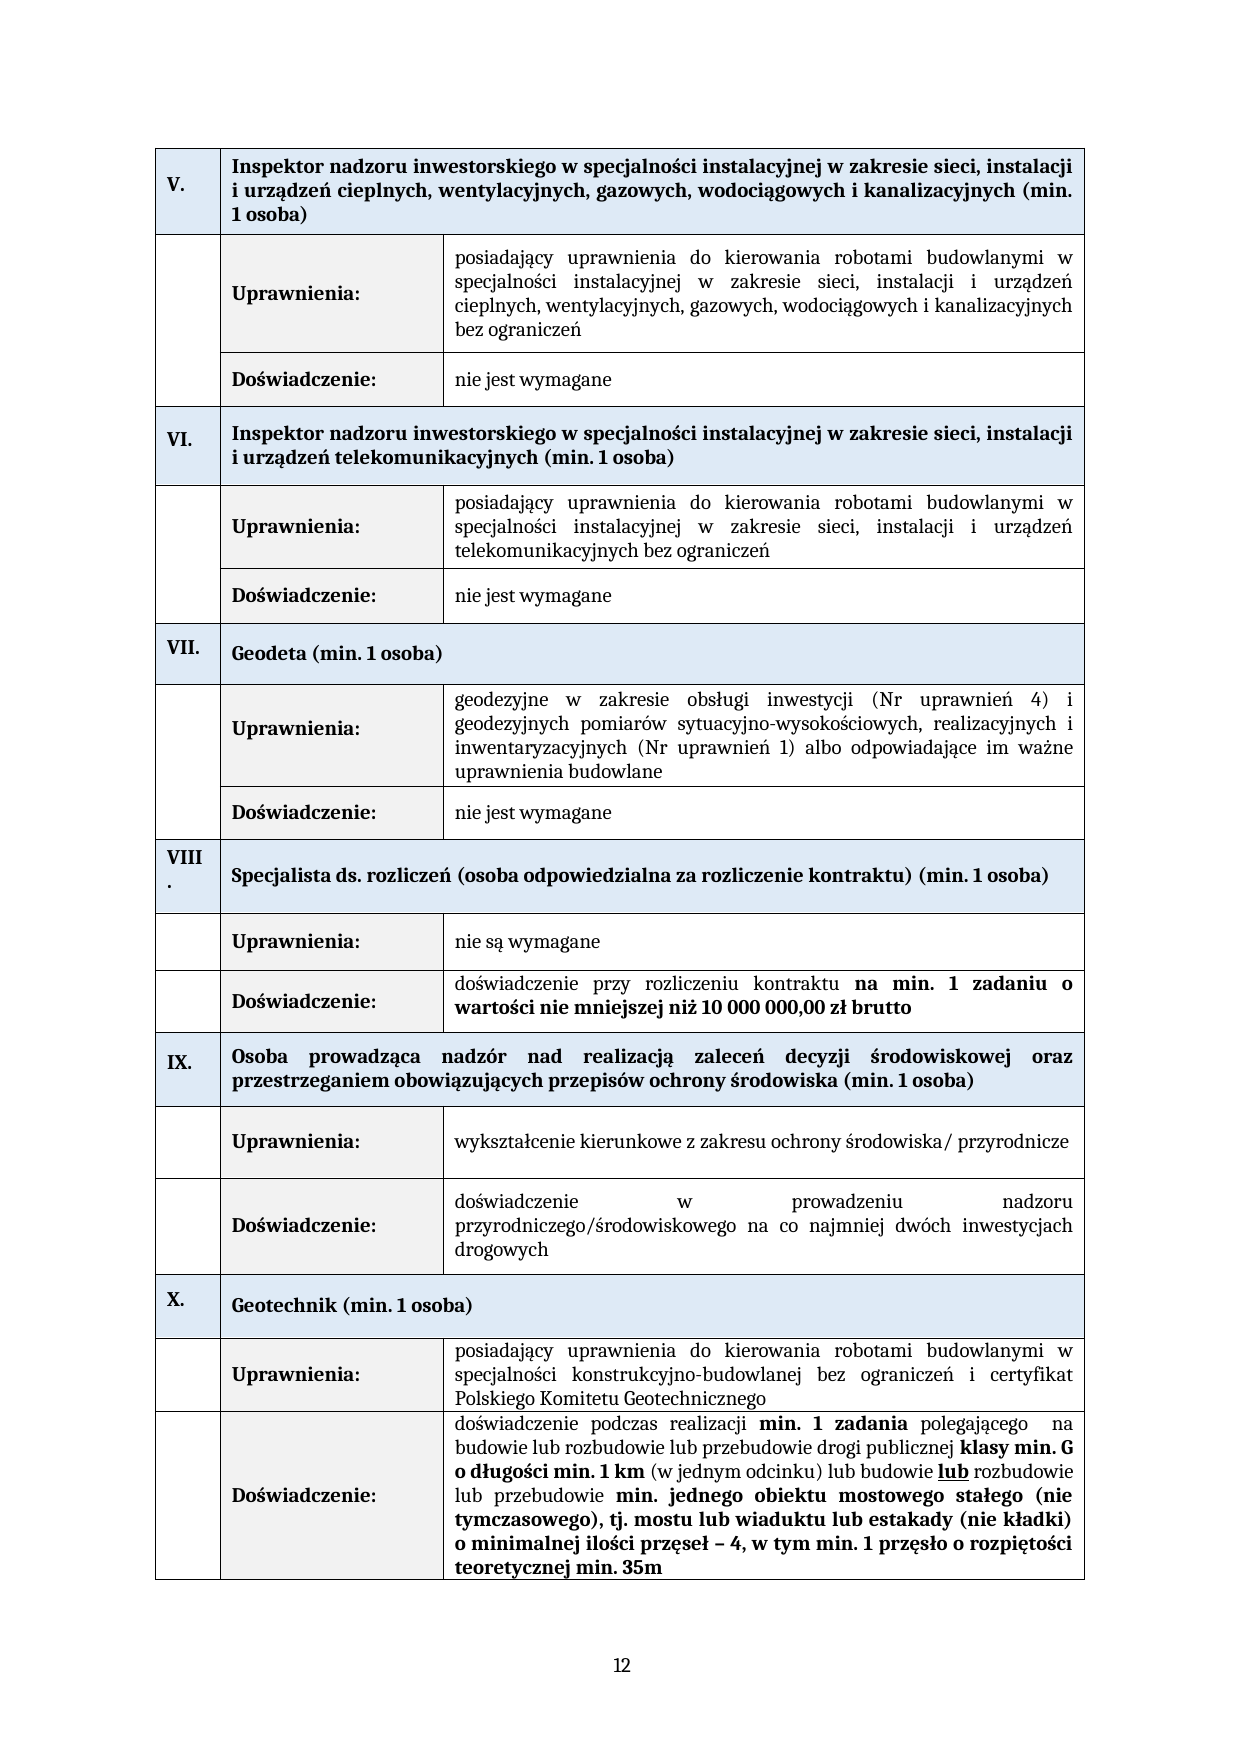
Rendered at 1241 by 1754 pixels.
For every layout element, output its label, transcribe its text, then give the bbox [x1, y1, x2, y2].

table_cell [156, 1339, 220, 1411]
table_cell nie jest wymagane [444, 353, 1084, 406]
table_cell geodezyjne w zakresie obsługi inwestycji (Nr uprawnień 4) i geodezyjnych pomiarów sytuacyjno-wysokościowych, realizacyjnych i inwentaryzacyjnych (Nr uprawnień 1) albo odpowiadające im ważne uprawnienia budowlane [444, 685, 1084, 786]
table_cell [156, 486, 220, 623]
table_cell Uprawnienia: [221, 685, 443, 786]
table_cell [156, 914, 220, 970]
table_cell Uprawnienia: [221, 1107, 443, 1177]
table_cell Uprawnienia: [221, 1339, 443, 1411]
table_cell [156, 1107, 220, 1177]
table_cell IX. [156, 1033, 220, 1106]
table_cell VII. [156, 624, 220, 684]
table_cell Doświadczenie: [221, 569, 443, 623]
table_cell Inspektor nadzoru inwestorskiego w specjalności instalacyjnej w zakresie sieci, instalacji i urządzeń cieplnych, wentylacyjnych, gazowych, wodociągowych i kanalizacyjnych (min. 1 osoba) [221, 149, 1084, 234]
table_cell posiadający uprawnienia do kierowania robotami budowlanymi w specjalności konstrukcyjno-budowlanej bez ograniczeń i certyfikat Polskiego Komitetu Geotechnicznego [444, 1339, 1084, 1411]
table_cell Inspektor nadzoru inwestorskiego w specjalności instalacyjnej w zakresie sieci, instalacji i urządzeń telekomunikacyjnych (min. 1 osoba) [221, 407, 1084, 484]
table_cell doświadczenie w prowadzeniu nadzoru przyrodniczego/środowiskowego na co najmniej dwóch inwestycjach drogowych [444, 1179, 1084, 1274]
table_cell [156, 1179, 220, 1274]
table_cell [156, 971, 220, 1032]
table_cell doświadczenie przy rozliczeniu kontraktu na min. 1 zadaniu o wartości nie mniejszej niż 10 000 000,00 zł brutto [444, 971, 1084, 1032]
table_cell nie jest wymagane [444, 787, 1084, 839]
table_cell Doświadczenie: [221, 971, 443, 1032]
table_cell V. [156, 149, 220, 234]
table_cell posiadający uprawnienia do kierowania robotami budowlanymi w specjalności instalacyjnej w zakresie sieci, instalacji i urządzeń cieplnych, wentylacyjnych, gazowych, wodociągowych i kanalizacyjnych bez ograniczeń [444, 235, 1084, 352]
table_cell nie są wymagane [444, 914, 1084, 970]
table_cell Osoba prowadząca nadzór nad realizacją zaleceń decyzji środowiskowej oraz przestrzeganiem obowiązujących przepisów ochrony środowiska (min. 1 osoba) [221, 1033, 1084, 1106]
table_cell X. [156, 1275, 220, 1337]
table_cell VI. [156, 407, 220, 484]
table_cell wykształcenie kierunkowe z zakresu ochrony środowiska/ przyrodnicze [444, 1107, 1084, 1177]
table_cell Geotechnik (min. 1 osoba) [221, 1275, 1084, 1337]
table_cell Uprawnienia: [221, 235, 443, 352]
table_cell Geodeta (min. 1 osoba) [221, 624, 1084, 684]
table_cell doświadczenie podczas realizacji min. 1 zadania polegającego na budowie lub rozbudowie lub przebudowie drogi publicznej klasy min. G o długości min. 1 km (w jednym odcinku) lub budowie lub rozbudowie lub przebudowie min. jednego obiektu mostowego stałego (nie tymczasowego), tj. mostu lub wiaduktu lub estakady (nie kładki) o minimalnej ilości przęseł – 4, w tym min. 1 przęsło o rozpiętości teoretycznej min. 35m [444, 1412, 1084, 1579]
table_cell Doświadczenie: [221, 1412, 443, 1579]
table_cell [156, 235, 220, 406]
table_cell Doświadczenie: [221, 353, 443, 406]
table_cell [156, 1412, 220, 1579]
table_cell Uprawnienia: [221, 914, 443, 970]
table_cell Uprawnienia: [221, 486, 443, 568]
table_cell nie jest wymagane [444, 569, 1084, 623]
table_cell Specjalista ds. rozliczeń (osoba odpowiedzialna za rozliczenie kontraktu) (min. 1 osoba) [221, 840, 1084, 912]
table_cell VIII. [156, 840, 220, 912]
table_cell [156, 685, 220, 839]
table_cell Doświadczenie: [221, 1179, 443, 1274]
table_cell posiadający uprawnienia do kierowania robotami budowlanymi w specjalności instalacyjnej w zakresie sieci, instalacji i urządzeń telekomunikacyjnych bez ograniczeń [444, 486, 1084, 568]
table_cell Doświadczenie: [221, 787, 443, 839]
